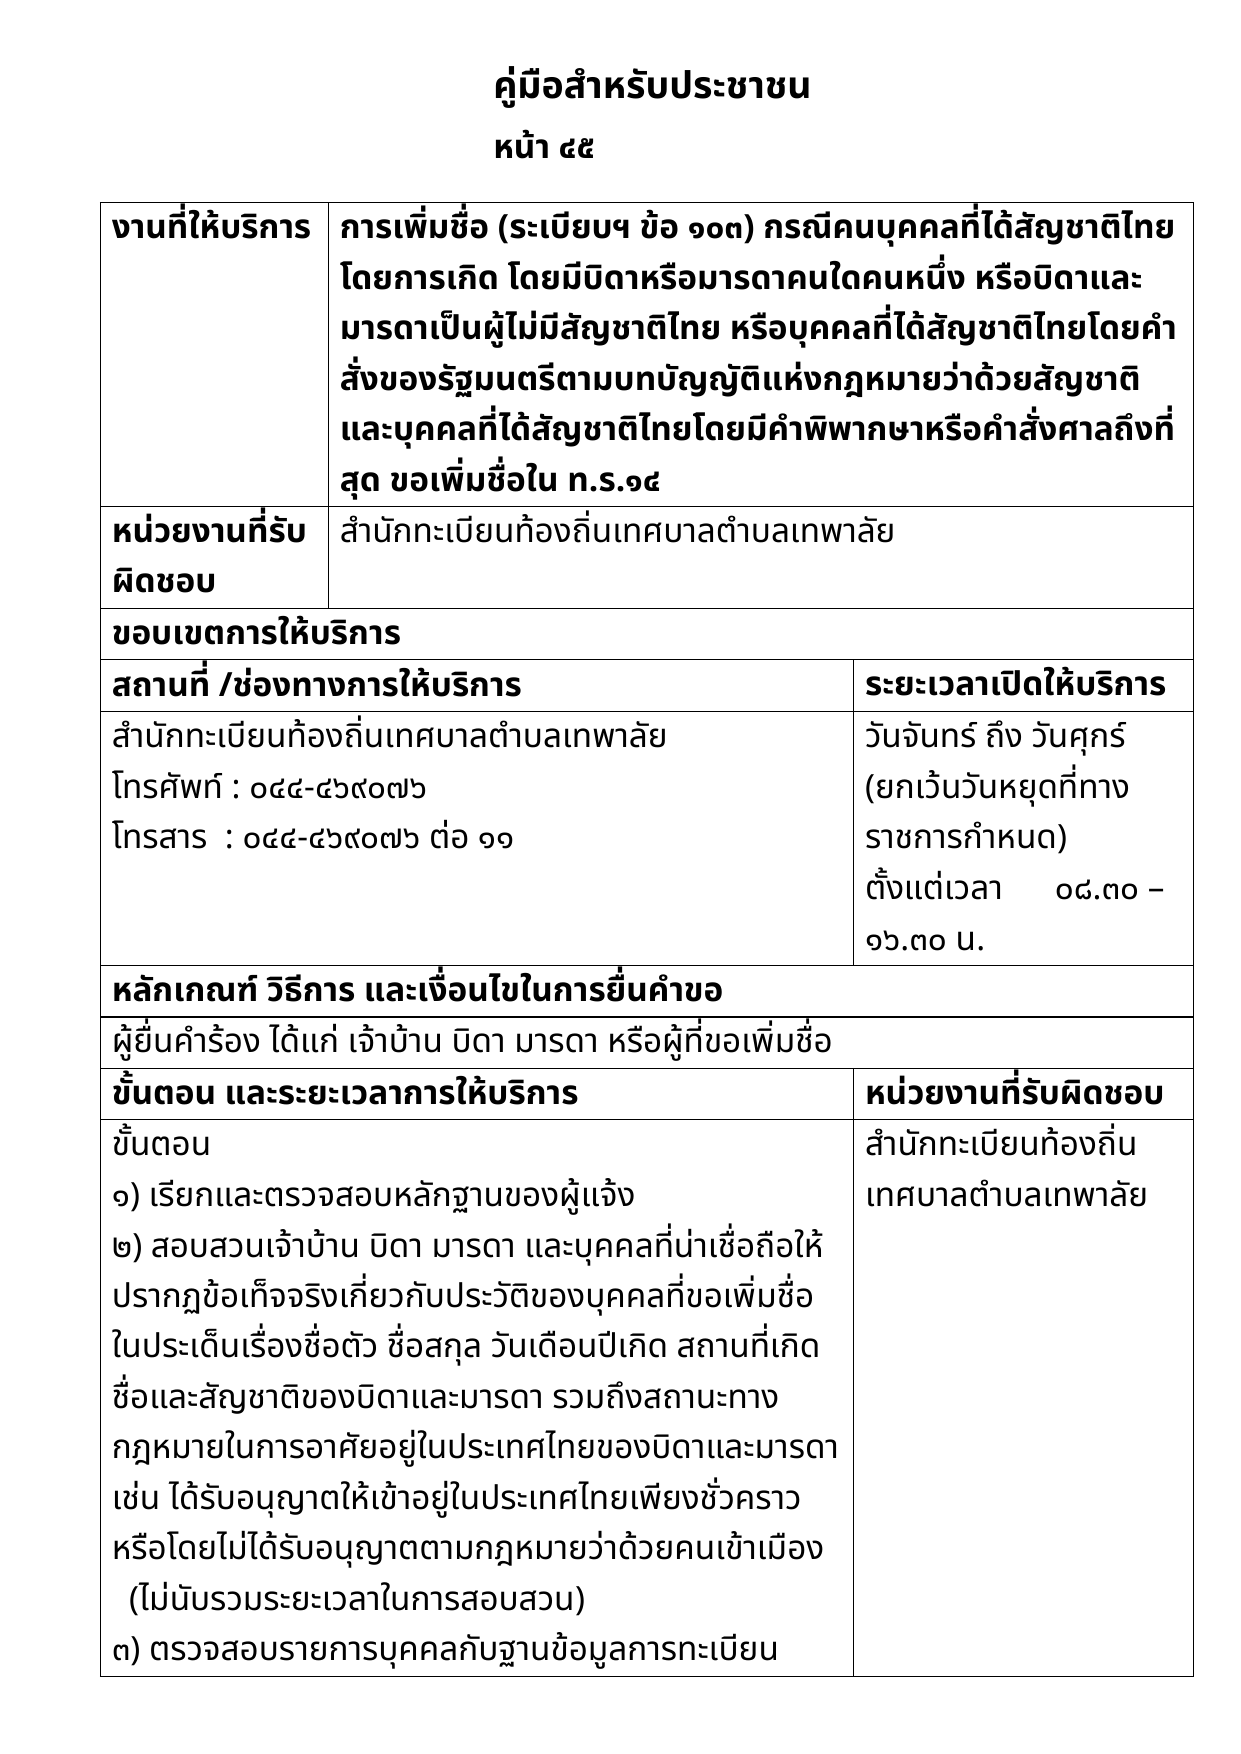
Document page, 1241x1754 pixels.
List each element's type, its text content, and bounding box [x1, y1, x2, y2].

table_cell สถานที่ /ช่องทางการให้บริการ [101, 660, 853, 711]
table_cell ขอบเขตการให้บริการ [101, 609, 1193, 659]
table_cell สำนักทะเบียนท้องถิ่นเทศบาลตำบลเทพาลัย [329, 507, 1193, 608]
text คู่มือสำหรับประชาชน หน้า ๔๕ [493, 59, 1181, 174]
table_cell หน่วยงานที่รับผิดชอบ [854, 1069, 1193, 1119]
table_cell ผู้ยื่นคำร้อง ได้แก่ เจ้าบ้าน บิดา มารดา หรือผู้ที่ขอเพิ่มชื่อ [101, 1018, 1193, 1068]
table_cell หลักเกณฑ์ วิธีการ และเงื่อนไขในการยื่นคำขอ [101, 966, 1193, 1016]
table_header งานที่ให้บริการ [101, 203, 328, 506]
table_cell ขั้นตอน และระยะเวลาการให้บริการ [101, 1069, 853, 1119]
table_cell วันจันทร์ ถึง วันศุกร์ (ยกเว้นวันหยุดที่ทางราชการกำหนด) ตั้งแต่เวลา ๐๘.๓๐ – ๑๖.๓๐ น. [854, 712, 1193, 965]
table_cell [854, 1120, 1193, 1676]
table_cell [101, 1120, 853, 1676]
table_cell สำนักทะเบียนท้องถิ่นเทศบาลตำบลเทพาลัย โทรศัพท์ : ๐๔๔-๔๖๙๐๗๖ โทรสาร : ๐๔๔-๔๖๙๐๗๖ ต่อ ๑๑ [101, 712, 853, 965]
table_cell ระยะเวลาเปิดให้บริการ [854, 660, 1193, 711]
table_header การเพิ่มชื่อ (ระเบียบฯ ข้อ ๑๐๓) กรณีคนบุคคลที่ได้สัญชาติไทยโดยการเกิด โดยมีบิดาหรือมารดาคนใดคนหนึ่ง หรือบิดาและมารดาเป็นผู้ไม่มีสัญชาติไทย หรือบุคคลที่ได้สัญชาติไทยโดยคำสั่งของรัฐมนตรีตามบทบัญญัติแห่งกฎหมายว่าด้วยสัญชาติ และบุคคลที่ได้สัญชาติไทยโดยมีคำพิพากษาหรือคำสั่งศาลถึงที่สุด ขอเพิ่มชื่อใน ท.ร.๑๔ [329, 203, 1193, 506]
table_cell หน่วยงานที่รับผิดชอบ [101, 507, 328, 608]
